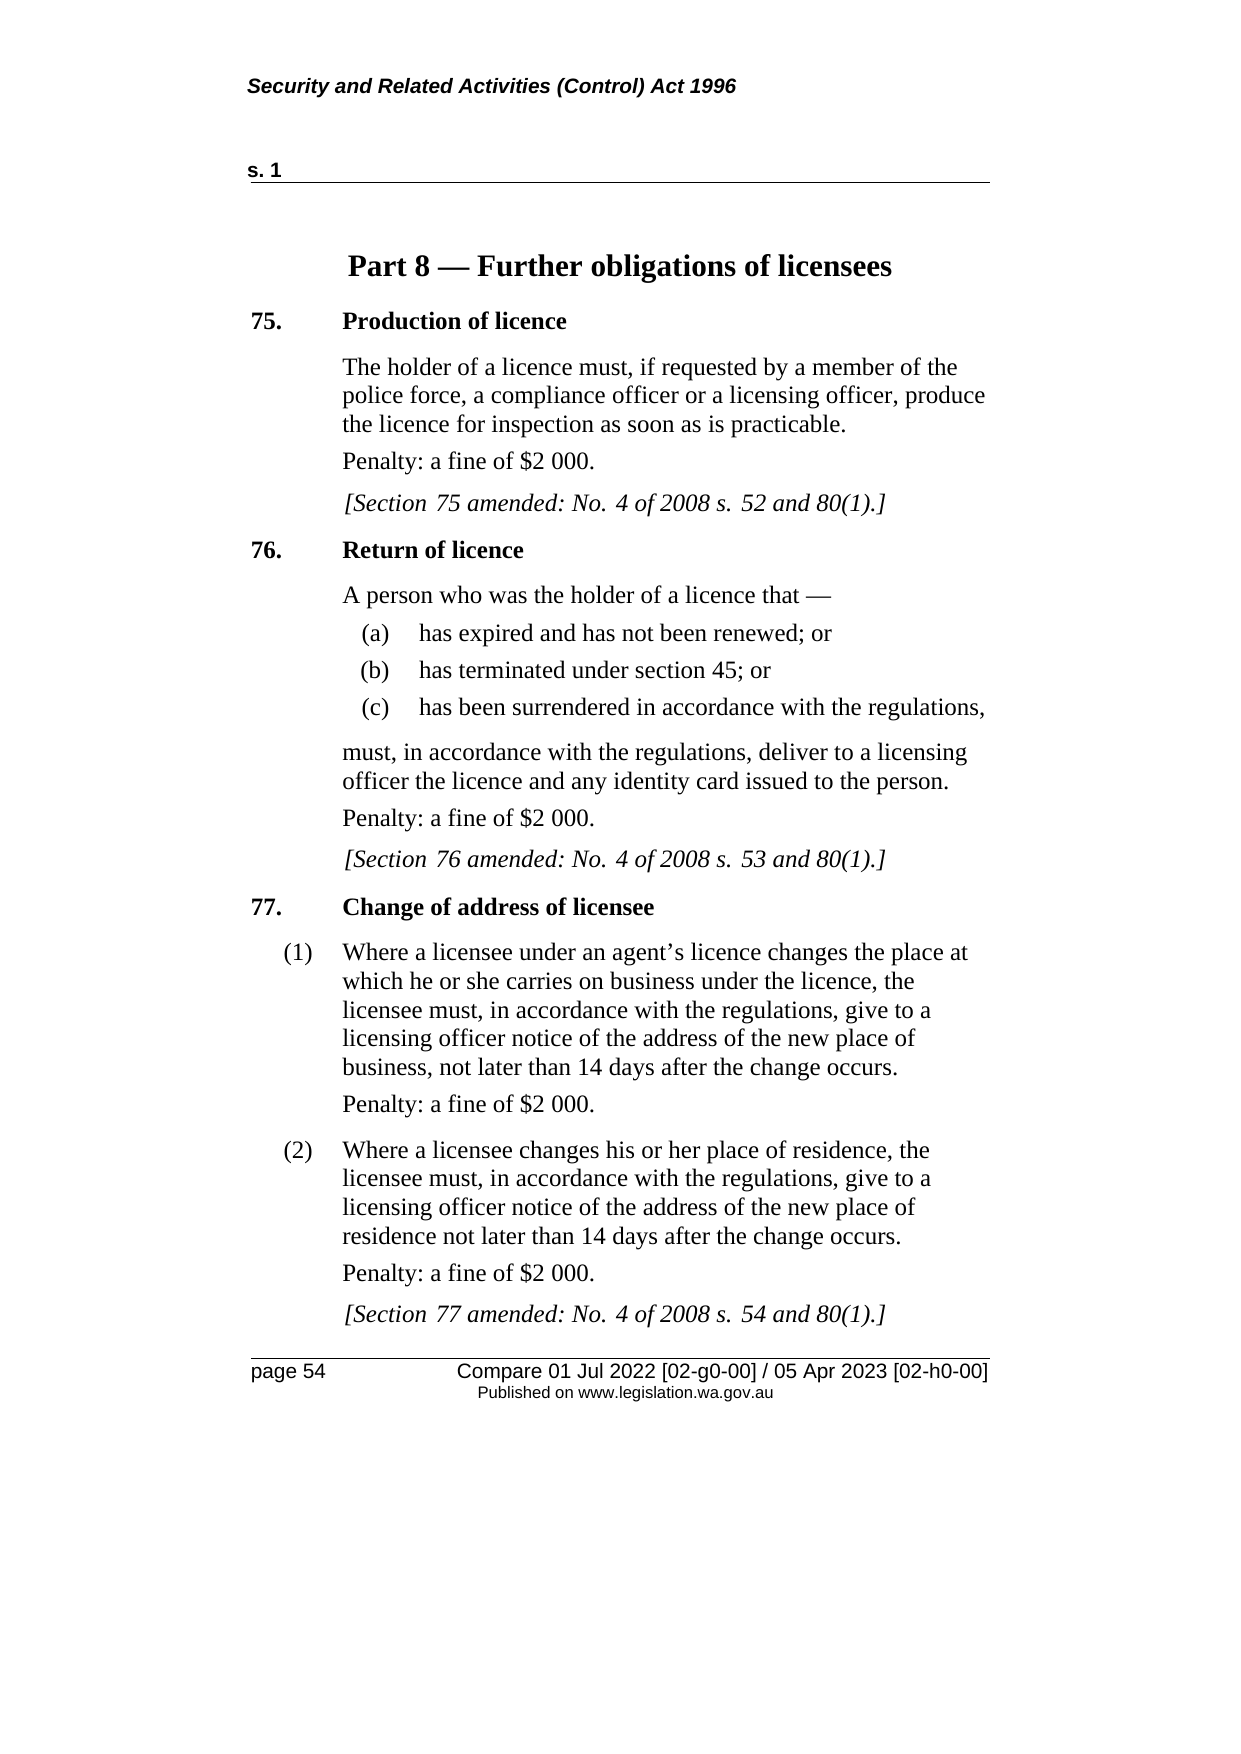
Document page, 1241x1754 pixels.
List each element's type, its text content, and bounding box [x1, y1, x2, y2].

text Penalty: a fine of $2 000. [251, 803, 990, 832]
text (b) has terminated under section 45; or [251, 655, 990, 683]
text must, in accordance with the regulations, deliver to a licensing officer the licence and any identity card issued to the person. [251, 737, 990, 795]
text Penalty: a fine of $2 000. [251, 1089, 990, 1118]
text Penalty: a fine of $2 000. [251, 446, 990, 475]
subtitle Part 8 — Further obligations of licensees [251, 247, 990, 283]
text (c) has been surrendered in accordance with the regulations, [251, 692, 990, 721]
subtitle 75. Production of licence [251, 306, 990, 335]
text The holder of a licence must, if requested by a member of the police force, a compliance officer or a licensing officer, produce the licence for inspection as soon as is practicable. [251, 352, 990, 438]
text (2) Where a licensee changes his or her place of residence, the licensee must, in accordance with the regulations, give to a licensing officer notice of the address of the new place of residence not later than 14 days after the change occurs. [251, 1135, 990, 1250]
text (a) has expired and has not been renewed; or [251, 618, 990, 646]
text [Section 76 amended: No. 4 of 2008 s. 53 and 80(1).] [251, 844, 990, 873]
subtitle 76. Return of licence [251, 535, 990, 564]
text [Section 75 amended: No. 4 of 2008 s. 52 and 80(1).] [251, 488, 990, 516]
text (1) Where a licensee under an agent’s licence changes the place at which he or she carries on business under the licence, the licensee must, in accordance with the regulations, give to a licensing officer notice of the address of the new place of business, not later than 14 days after the change occurs. [251, 937, 990, 1081]
subtitle 77. Change of address of licensee [251, 892, 990, 921]
text [Section 77 amended: No. 4 of 2008 s. 54 and 80(1).] [251, 1299, 990, 1328]
text A person who was the holder of a licence that — [251, 581, 990, 609]
text Penalty: a fine of $2 000. [251, 1258, 990, 1287]
